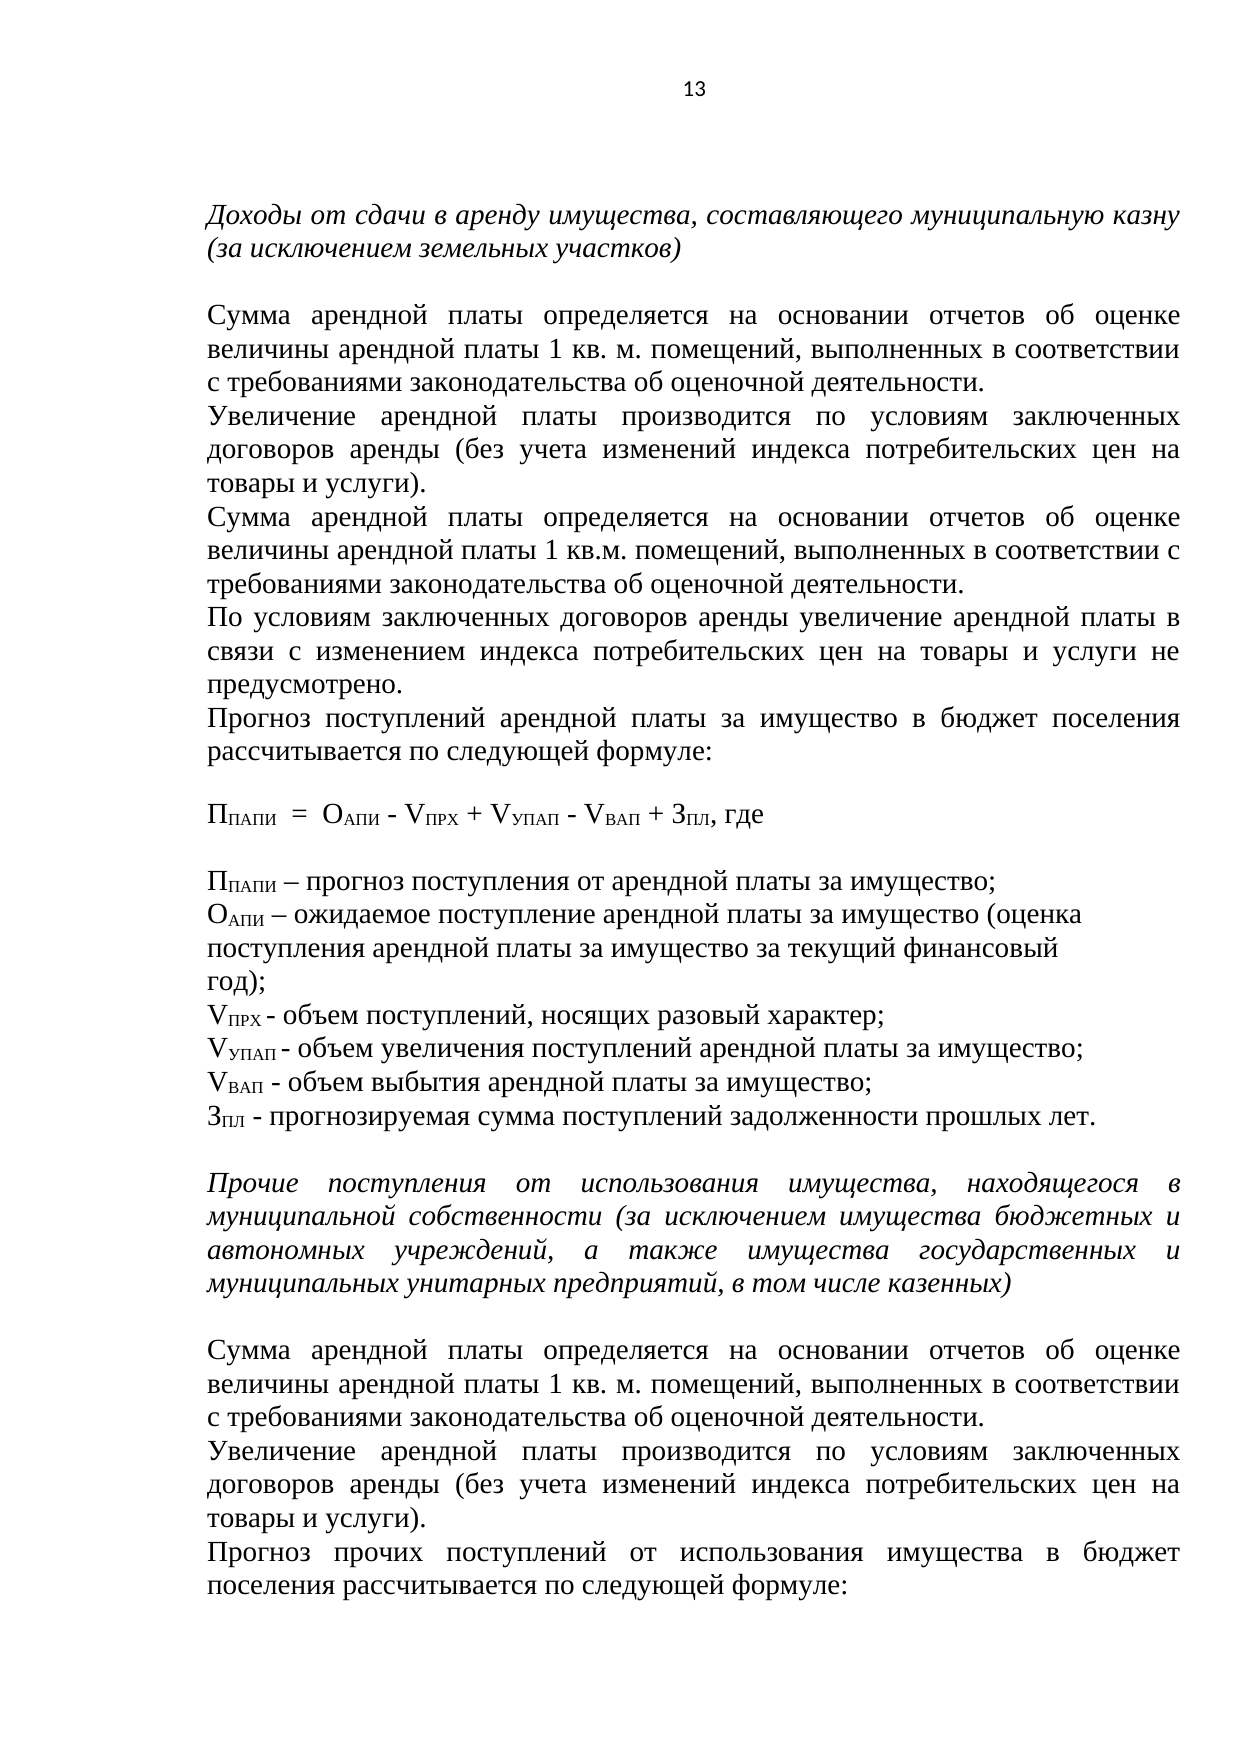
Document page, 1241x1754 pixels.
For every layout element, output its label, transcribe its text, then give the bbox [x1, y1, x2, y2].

text По условиям заключенных договоров аренды увеличение арендной платы в связи с изменением индекса потребительских цен на товары и услуги не предусмотрено. [207, 599, 1181, 700]
text Увеличение арендной платы производится по условиям заключенных договоров аренды (без учета изменений индекса потребительских цен на товары и услуги). [207, 1433, 1181, 1534]
text ОАПИ – ожидаемое поступление арендной платы за имущество (оценка [207, 896, 1181, 930]
text Увеличение арендной платы производится по условиям заключенных договоров аренды (без учета изменений индекса потребительских цен на товары и услуги). [207, 398, 1181, 499]
text Прогноз прочих поступлений от использования имущества в бюджет поселения рассчитывается по следующей формуле: [207, 1534, 1181, 1601]
text ППАПИ – прогноз поступления от арендной платы за имущество; [207, 863, 1181, 896]
text год); [207, 963, 1181, 997]
text Сумма арендной платы определяется на основании отчетов об оценке величины арендной платы . помещений, выполненных в соответствии с требованиями законодательства об оценочной деятельности. [207, 297, 1181, 398]
text поступления арендной платы за имущество за текущий финансовый [207, 930, 1181, 963]
text ЗПЛ - прогнозируемая сумма поступлений задолженности прошлых лет. [207, 1098, 1181, 1131]
text Прочие поступления от использования имущества, находящегося в муниципальной собственности (за исключением имущества бюджетных и автономных учреждений, а также имущества государственных и муниципальных унитарных предприятий, в том числе казенных) [207, 1165, 1181, 1299]
text Прогноз поступлений арендной платы за имущество в бюджет поселения рассчитывается по следующей формуле: [207, 700, 1181, 767]
text VПРХ - объем поступлений, носящих разовый характер; [207, 997, 1181, 1031]
text Доходы от сдачи в аренду имущества, составляющего муниципальную казну (за исключением земельных участков) [207, 197, 1181, 264]
text Сумма арендной платы определяется на основании отчетов об оценке величины арендной платы . помещений, выполненных в соответствии с требованиями законодательства об оценочной деятельности. [207, 1332, 1181, 1433]
text Сумма арендной платы определяется на основании отчетов об оценке величины арендной платы 1 кв.м. помещений, выполненных в соответствии с требованиями законодательства об оценочной деятельности. [207, 499, 1181, 599]
text VУПАП - объем увеличения поступлений арендной платы за имущество; [207, 1031, 1181, 1064]
text ППАПИ = ОАПИ - VПРХ + VУПАП - VВАП + ЗПЛ, где [207, 796, 1181, 829]
text VВАП - объем выбытия арендной платы за имущество; [207, 1064, 1181, 1098]
